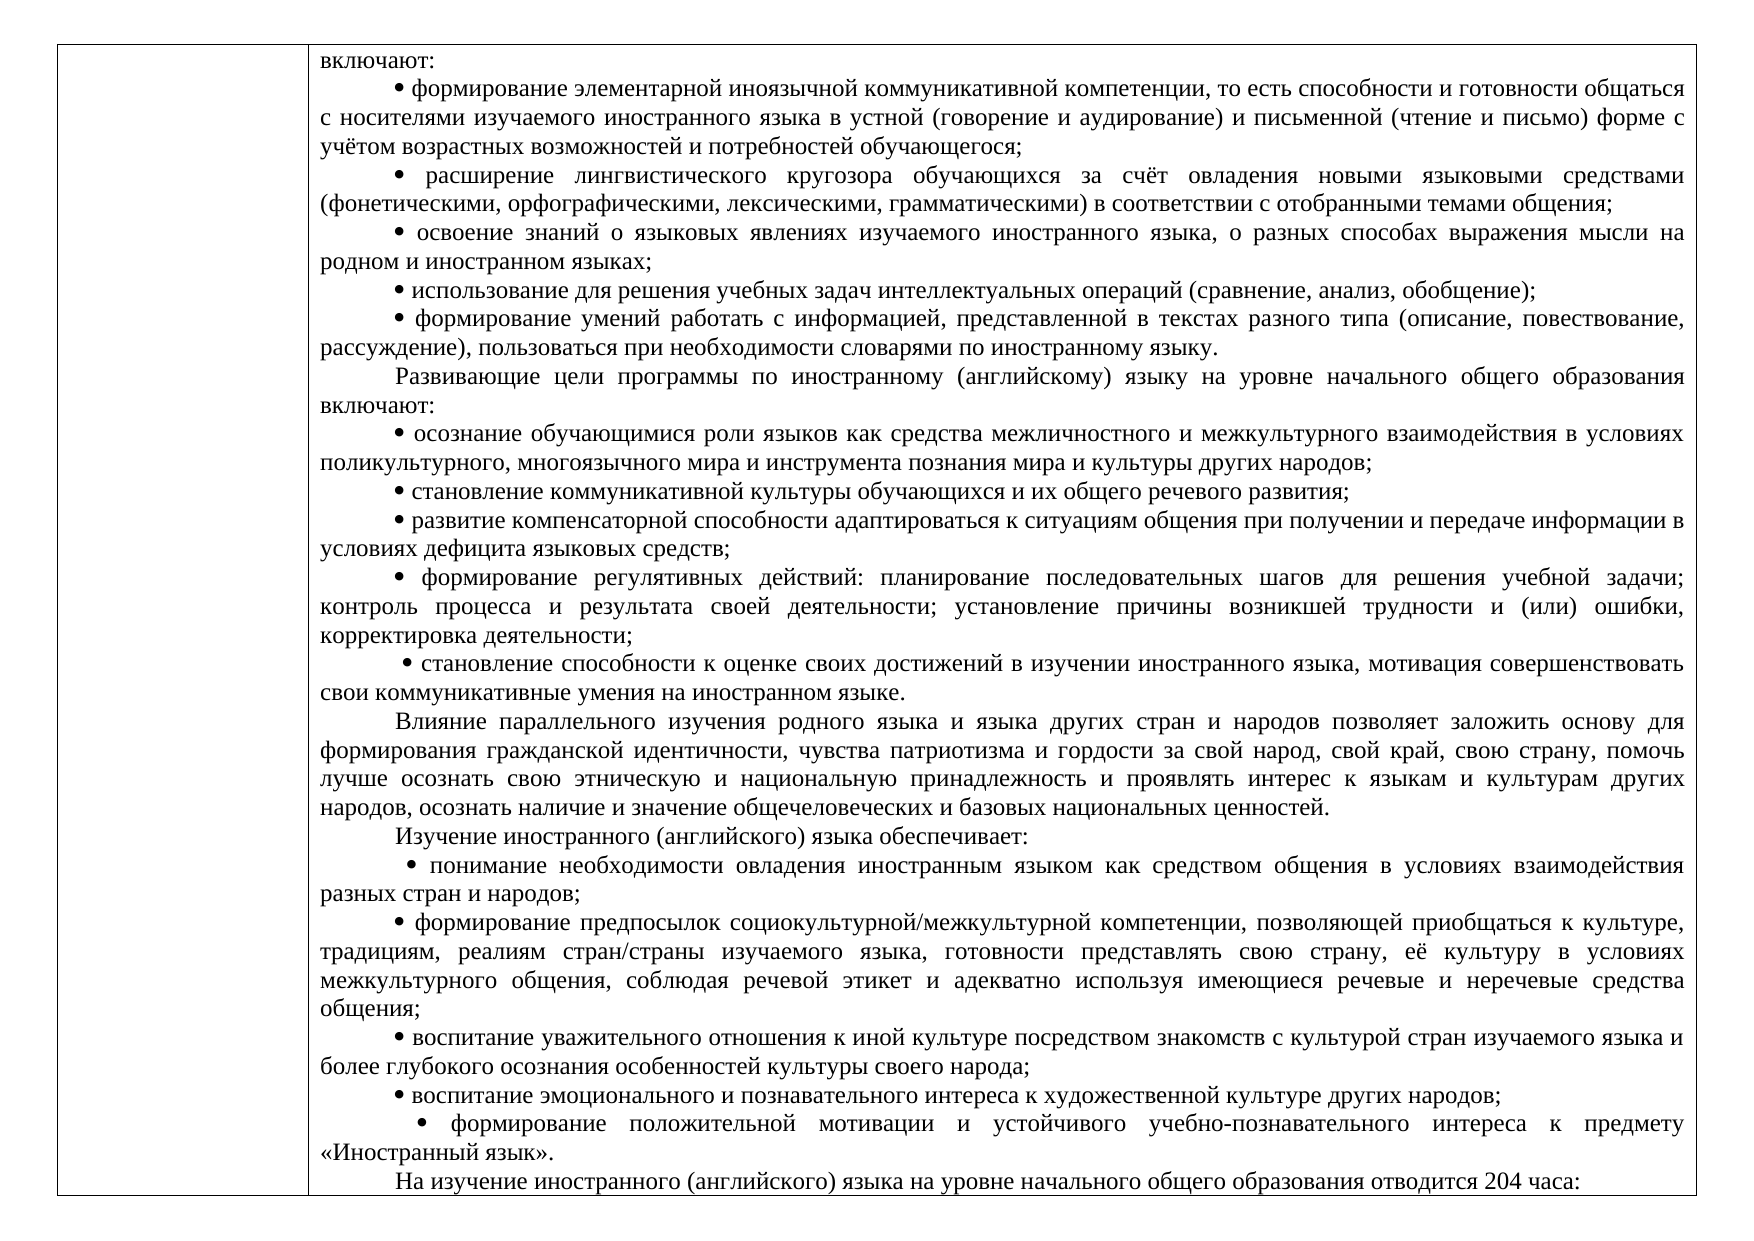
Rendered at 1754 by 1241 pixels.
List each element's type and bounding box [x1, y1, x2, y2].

table_cell [58, 45, 308, 1195]
table_cell [309, 45, 1696, 1195]
